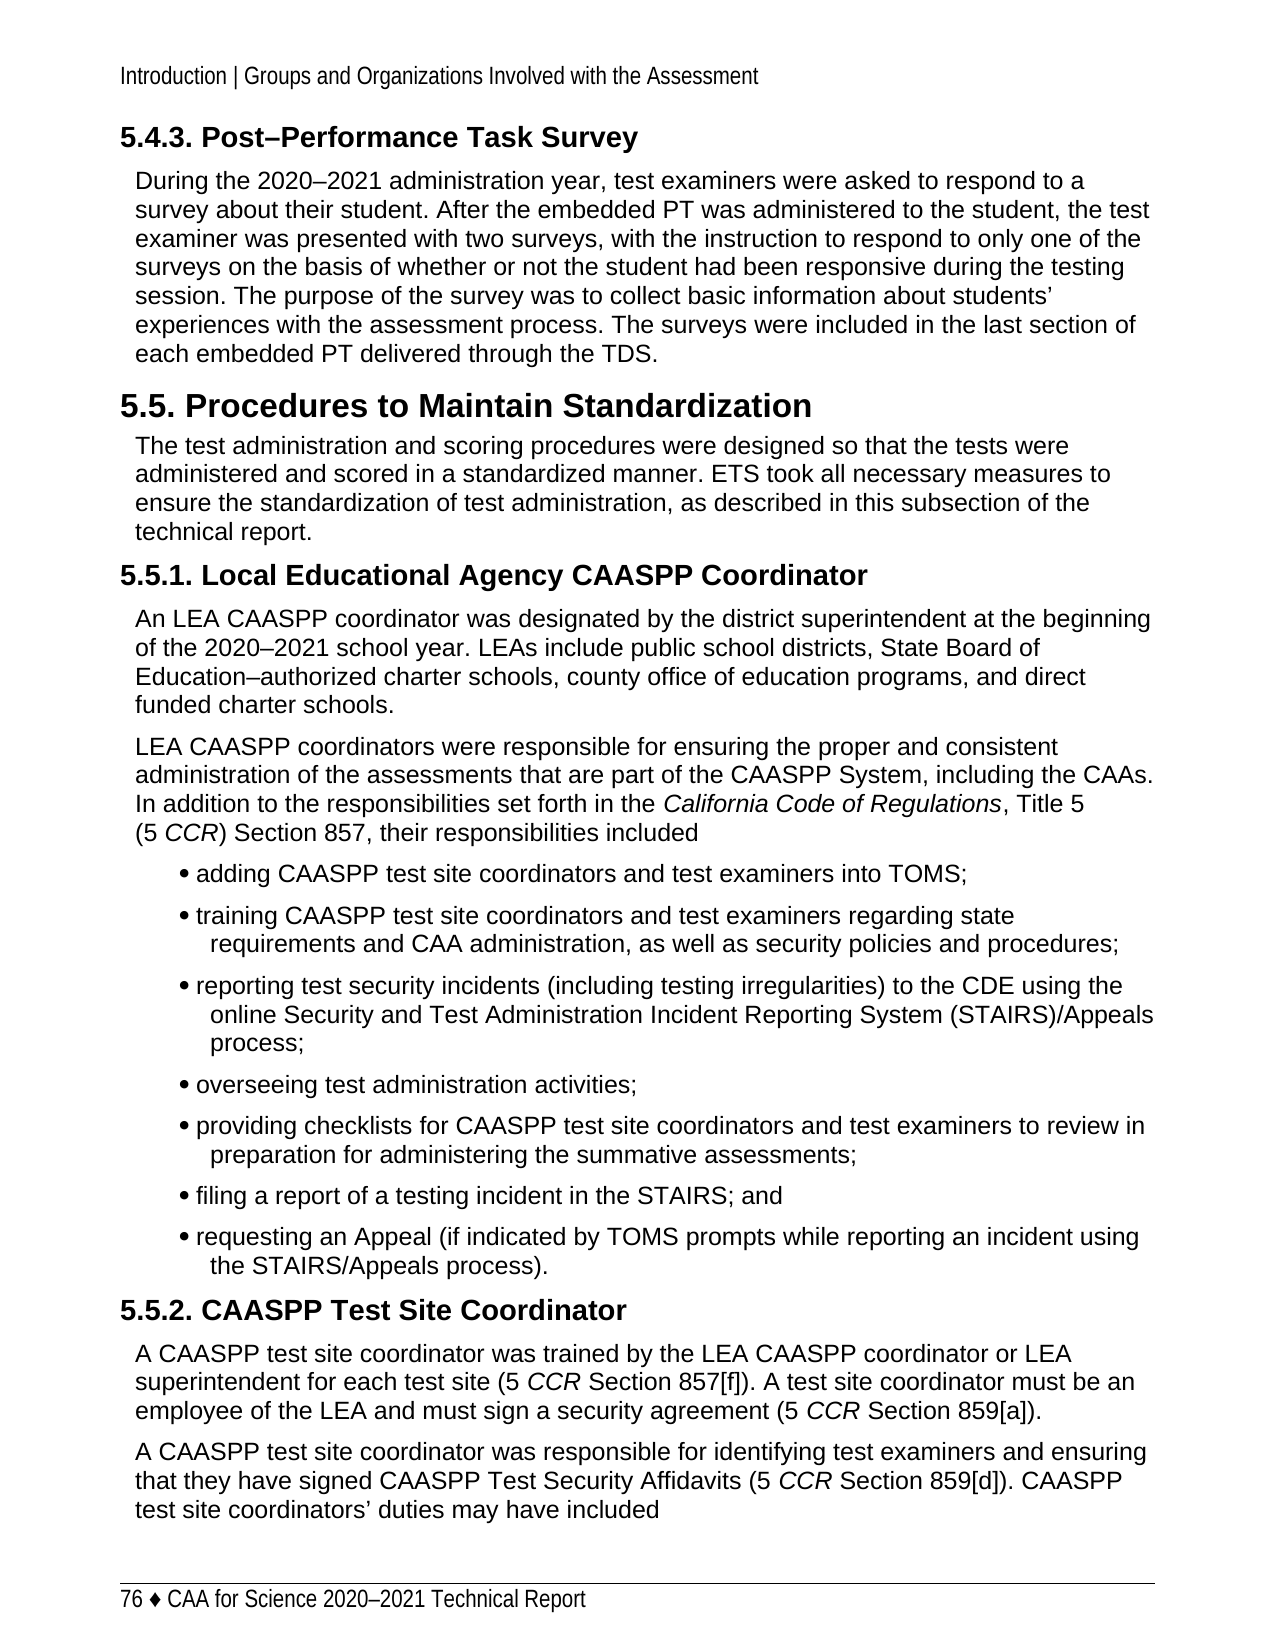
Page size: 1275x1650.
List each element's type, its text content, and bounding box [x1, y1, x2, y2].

list providing checklists for CAASPP test site coordinators and test examiners to review in preparation for administering the summative assessments; [180, 1111, 1155, 1168]
text During the 2020–2021 administration year, test examiners were asked to respond to a survey about their student. After the embedded PT was administered to the student, the test examiner was presented with two surveys, with the instruction to respond to only one of the surveys on the basis of whether or not the student had been responsive during the testing session. The purpose of the survey was to collect basic information about students’ experiences with the assessment process. The surveys were included in the last section of each embedded PT delivered through the TDS. [135, 166, 1155, 367]
subtitle Procedures to Maintain Standardization [120, 386, 1155, 424]
text A CAASPP test site coordinator was trained by the LEA CAASPP coordinator or LEA superintendent for each test site (5 CCR Section 857[f]). A test site coordinator must be an employee of the LEA and must sign a security agreement (5 CCR Section 859[a]). [135, 1338, 1155, 1425]
list reporting test security incidents (including testing irregularities) to the CDE using the online Security and Test Administration Incident Reporting System (STAIRS)/Appeals process; [180, 971, 1155, 1057]
list filing a report of a testing incident in the STAIRS; and [180, 1181, 1155, 1210]
list requesting an Appeal (if indicated by TOMS prompts while reporting an incident using the STAIRS/Appeals process). [180, 1222, 1155, 1280]
text A CAASPP test site coordinator was responsible for identifying test examiners and ensuring that they have signed CAASPP Test Security Affidavits (5 CCR Section 859[d]). CAASPP test site coordinators’ duties may have included [135, 1437, 1155, 1523]
text The test administration and scoring procedures were designed so that the tests were administered and scored in a standardized manner. ETS took all necessary measures to ensure the standardization of test administration, as described in this subsection of the technical report. [135, 431, 1155, 546]
list adding CAASPP test site coordinators and test examiners into TOMS; [180, 859, 1155, 888]
text An LEA CAASPP coordinator was designated by the district superintendent at the beginning of the 2020–2021 school year. LEAs include public school districts, State Board of Education–authorized charter schools, county office of education programs, and direct funded charter schools. [135, 604, 1155, 719]
text LEA CAASPP coordinators were responsible for ensuring the proper and consistent administration of the assessments that are part of the CAASPP System, including the CAAs. In addition to the responsibilities set forth in the California Code of Regulations, Title 5 (5 CCR) Section 857, their responsibilities included [135, 732, 1155, 847]
subtitle CAASPP Test Site Coordinator [120, 1292, 1155, 1326]
subtitle Local Educational Agency CAASPP Coordinator [120, 558, 1155, 592]
list training CAASPP test site coordinators and test examiners regarding state requirements and CAA administration, as well as security policies and procedures; [180, 901, 1155, 958]
subtitle Post–Performance Task Survey [120, 120, 1155, 153]
list overseeing test administration activities; [180, 1069, 1155, 1098]
